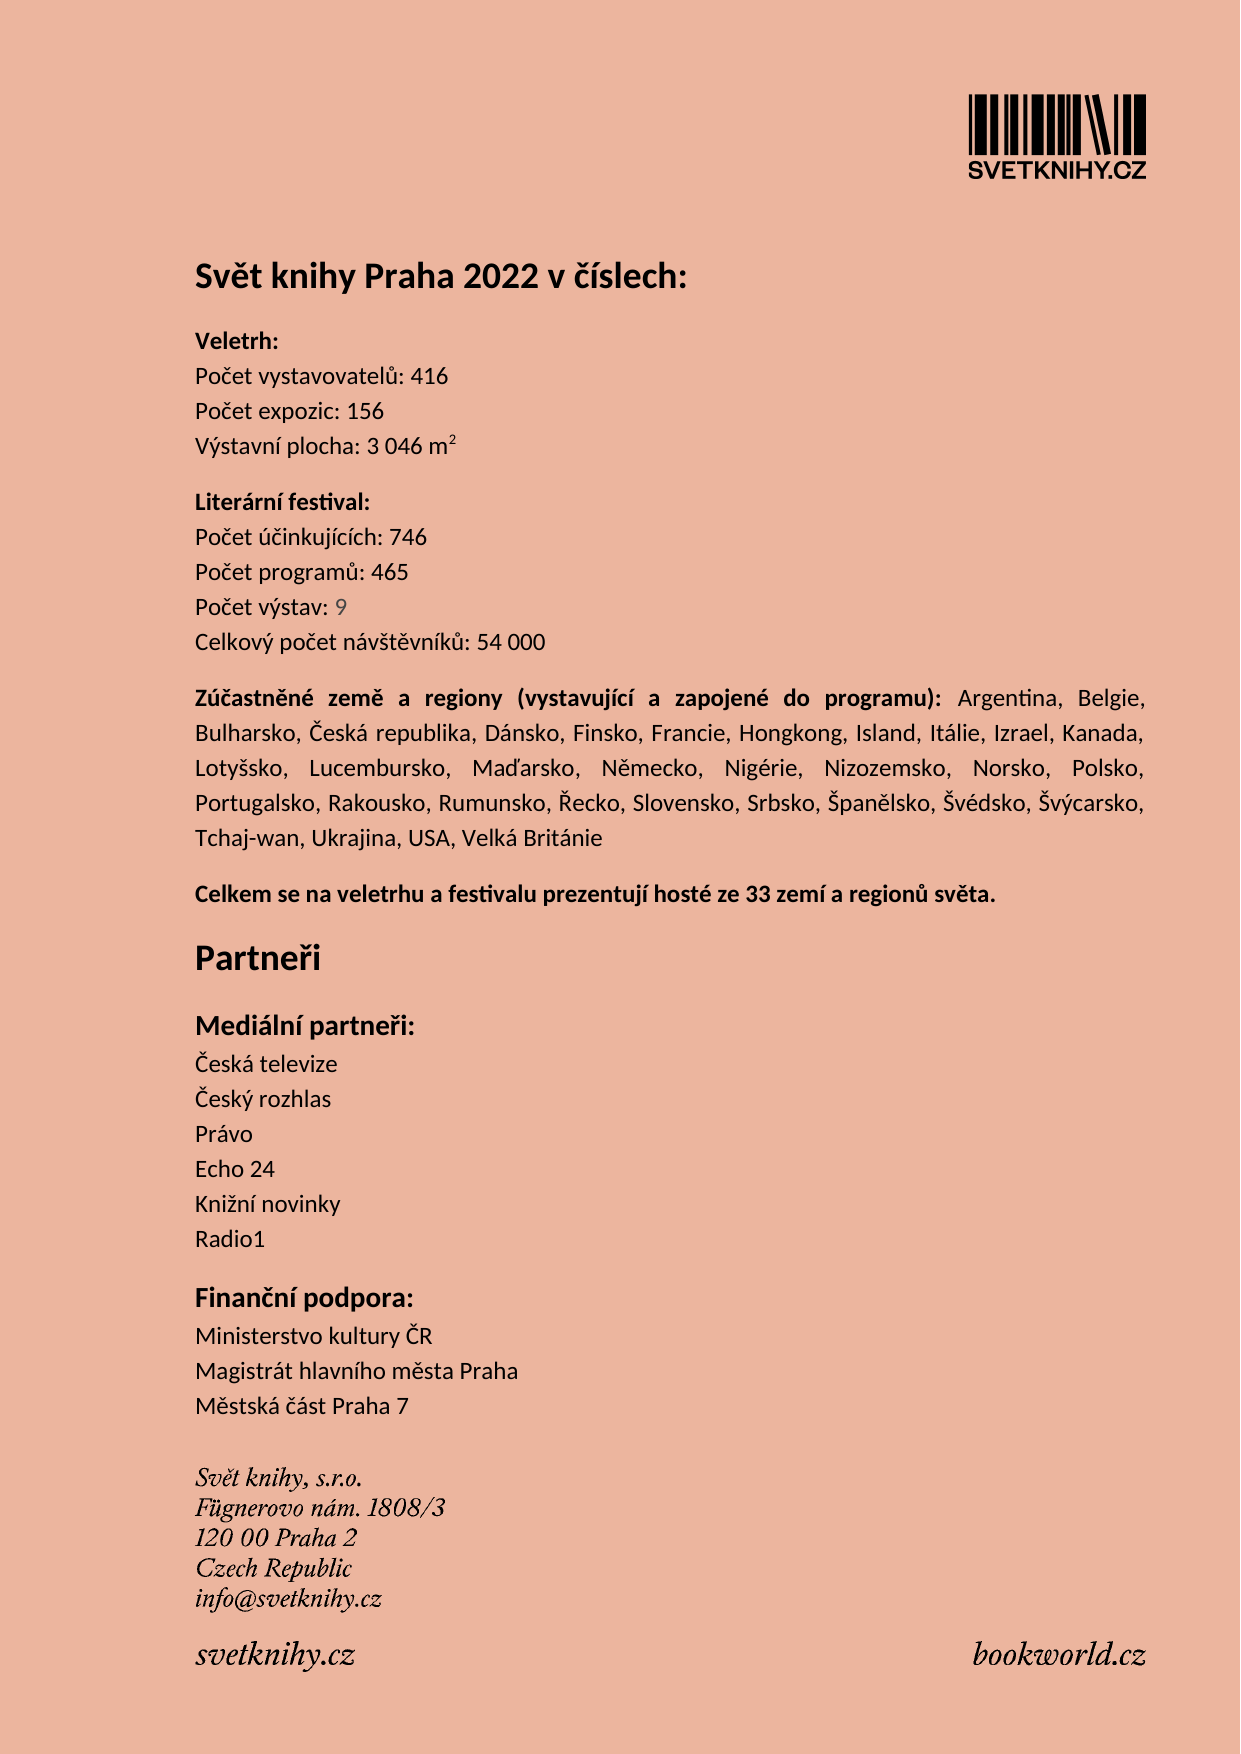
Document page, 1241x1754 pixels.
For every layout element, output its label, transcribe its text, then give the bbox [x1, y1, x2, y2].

text Počet expozic: 156 [195, 395, 1146, 426]
text Zúčastněné země a regiony (vystavující a zapojené do programu): Argentina, Belgie, Bulharsko, Česká republika, Dánsko, Finsko, Francie, Hongkong, Island, Itálie, Izrael, Kanada, Lotyšsko, Lucembursko, Maďarsko, Německo, Nigérie, Nizozemsko, Norsko, Polsko, Portugalsko, Rakousko, Rumunsko, Řecko, Slovensko, Srbsko, Španělsko, Švédsko, Švýcarsko, Tchaj-wan, Ukrajina, USA, Velká Británie [195, 682, 1146, 853]
text Výstavní plocha: 3 046 m2 [195, 430, 1146, 461]
text Celkový počet návštěvníků: 54 000 [195, 626, 1146, 657]
text Finanční podpora: [195, 1279, 1146, 1315]
text Literární festival: [195, 486, 1146, 517]
text Česká televize [195, 1048, 1146, 1079]
text Celkem se na veletrhu a festivalu prezentují hosté ze 33 zemí a regionů světa. [195, 878, 1146, 908]
text Partneři [195, 934, 1146, 979]
text Právo [195, 1118, 1146, 1149]
text Echo 24 [195, 1153, 1146, 1184]
text Knižní novinky [195, 1188, 1146, 1219]
text Ministerstvo kultury ČR [195, 1320, 1146, 1351]
text Český rozhlas [195, 1083, 1146, 1114]
text Radio1 [195, 1223, 1146, 1254]
text Městská část Praha 7 [195, 1390, 1146, 1421]
text Počet výstav: 9 [195, 591, 1146, 622]
text Mediální partneři: [195, 1007, 1146, 1043]
text Svět knihy Praha 2022 v číslech: [195, 252, 1146, 298]
text Magistrát hlavního města Praha [195, 1355, 1146, 1386]
text Počet účinkujících: 746 [195, 521, 1146, 552]
text Veletrh: [195, 325, 1146, 356]
text Počet programů: 465 [195, 556, 1146, 587]
picture [194, 1467, 1146, 1672]
picture [968, 94, 1146, 179]
text Počet vystavovatelů: 416 [195, 360, 1146, 391]
